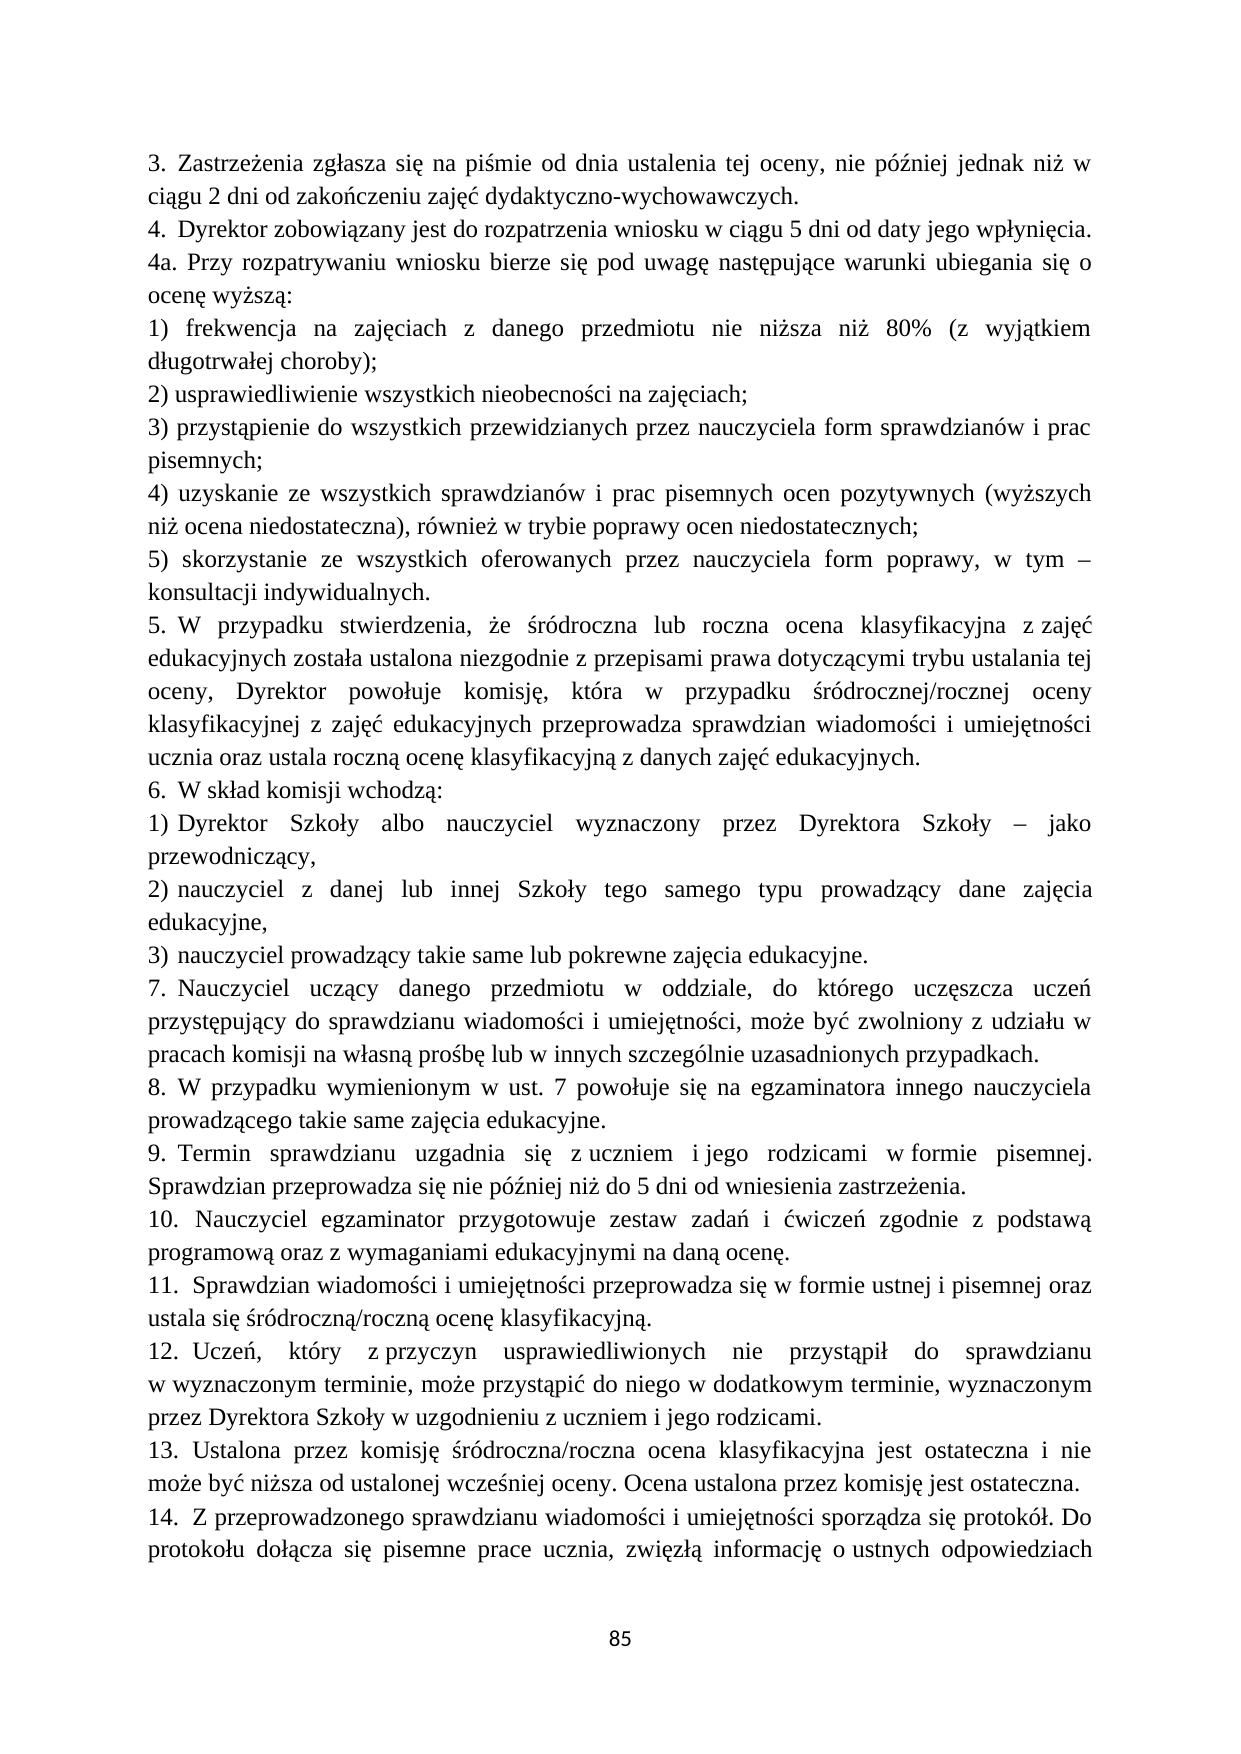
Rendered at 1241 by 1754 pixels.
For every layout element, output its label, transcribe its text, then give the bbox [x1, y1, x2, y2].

list 1) frekwencja na zajęciach z danego przedmiotu nie niższa niż 80% (z wyjątkiem długotrwałej choroby); [148, 313, 1092, 374]
list nauczyciel prowadzący takie same lub pokrewne zajęcia edukacyjne. [148, 940, 1092, 969]
list 3) przystąpienie do wszystkich przewidzianych przez nauczyciela form sprawdzianów i prac pisemnych; [148, 412, 1092, 474]
list Zastrzeżenia zgłasza się na piśmie od dnia ustalenia tej oceny, nie później jednak niż w ciągu 2 dni od zakończeniu zajęć dydaktyczno-wychowawczych. [148, 148, 1092, 209]
list W skład komisji wchodzą: [148, 775, 1092, 804]
list Nauczyciel uczący danego przedmiotu w oddziale, do którego uczęszcza uczeń przystępujący do sprawdzianu wiadomości i umiejętności, może być zwolniony z udziału w pracach komisji na własną prośbę lub w innych szczególnie uzasadnionych przypadkach. [148, 973, 1092, 1068]
list nauczyciel z danej lub innej Szkoły tego samego typu prowadzący dane zajęcia edukacyjne, [148, 874, 1092, 936]
list W przypadku stwierdzenia, że śródroczna lub roczna ocena klasyfikacyjna z zajęć edukacyjnych została ustalona niezgodnie z przepisami prawa dotyczącymi trybu ustalania tej oceny, Dyrektor powołuje komisję, która w przypadku śródrocznej/rocznej oceny klasyfikacyjnej z zajęć edukacyjnych przeprowadza sprawdzian wiadomości i umiejętności ucznia oraz ustala roczną ocenę klasyfikacyjną z danych zajęć edukacyjnych. [148, 610, 1092, 771]
list Uczeń, który z przyczyn usprawiedliwionych nie przystąpił do sprawdzianu w wyznaczonym terminie, może przystąpić do niego w dodatkowym terminie, wyznaczonym przez Dyrektora Szkoły w uzgodnieniu z uczniem i jego rodzicami. [148, 1336, 1092, 1431]
list 5) skorzystanie ze wszystkich oferowanych przez nauczyciela form poprawy, w tym – konsultacji indywidualnych. [148, 544, 1092, 606]
list Sprawdzian wiadomości i umiejętności przeprowadza się w formie ustnej i pisemnej oraz ustala się śródroczną/roczną ocenę klasyfikacyjną. [148, 1270, 1092, 1332]
list W przypadku wymienionym w ust. 7 powołuje się na egzaminatora innego nauczyciela prowadzącego takie same zajęcia edukacyjne. [148, 1072, 1092, 1134]
list Nauczyciel egzaminator przygotowuje zestaw zadań i ćwiczeń zgodnie z podstawą programową oraz z wymaganiami edukacyjnymi na daną ocenę. [148, 1204, 1092, 1266]
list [148, 1502, 1092, 1563]
list Termin sprawdzianu uzgadnia się z uczniem i jego rodzicami w formie pisemnej. Sprawdzian przeprowadza się nie później niż do 5 dni od wniesienia zastrzeżenia. [148, 1138, 1092, 1200]
list 2) usprawiedliwienie wszystkich nieobecności na zajęciach; [148, 379, 1092, 408]
text 4a. Przy rozpatrywaniu wniosku bierze się pod uwagę następujące warunki ubiegania się o ocenę wyższą: [148, 247, 1092, 308]
list Ustalona przez komisję śródroczna/roczna ocena klasyfikacyjna jest ostateczna i nie może być niższa od ustalonej wcześniej oceny. Ocena ustalona przez komisję jest ostateczna. [148, 1436, 1092, 1497]
list Dyrektor zobowiązany jest do rozpatrzenia wniosku w ciągu 5 dni od daty jego wpłynięcia. [148, 214, 1092, 242]
list 4) uzyskanie ze wszystkich sprawdzianów i prac pisemnych ocen pozytywnych (wyższych niż ocena niedostateczna), również w trybie poprawy ocen niedostatecznych; [148, 478, 1092, 540]
list Dyrektor Szkoły albo nauczyciel wyznaczony przez Dyrektora Szkoły – jako przewodniczący, [148, 808, 1092, 870]
